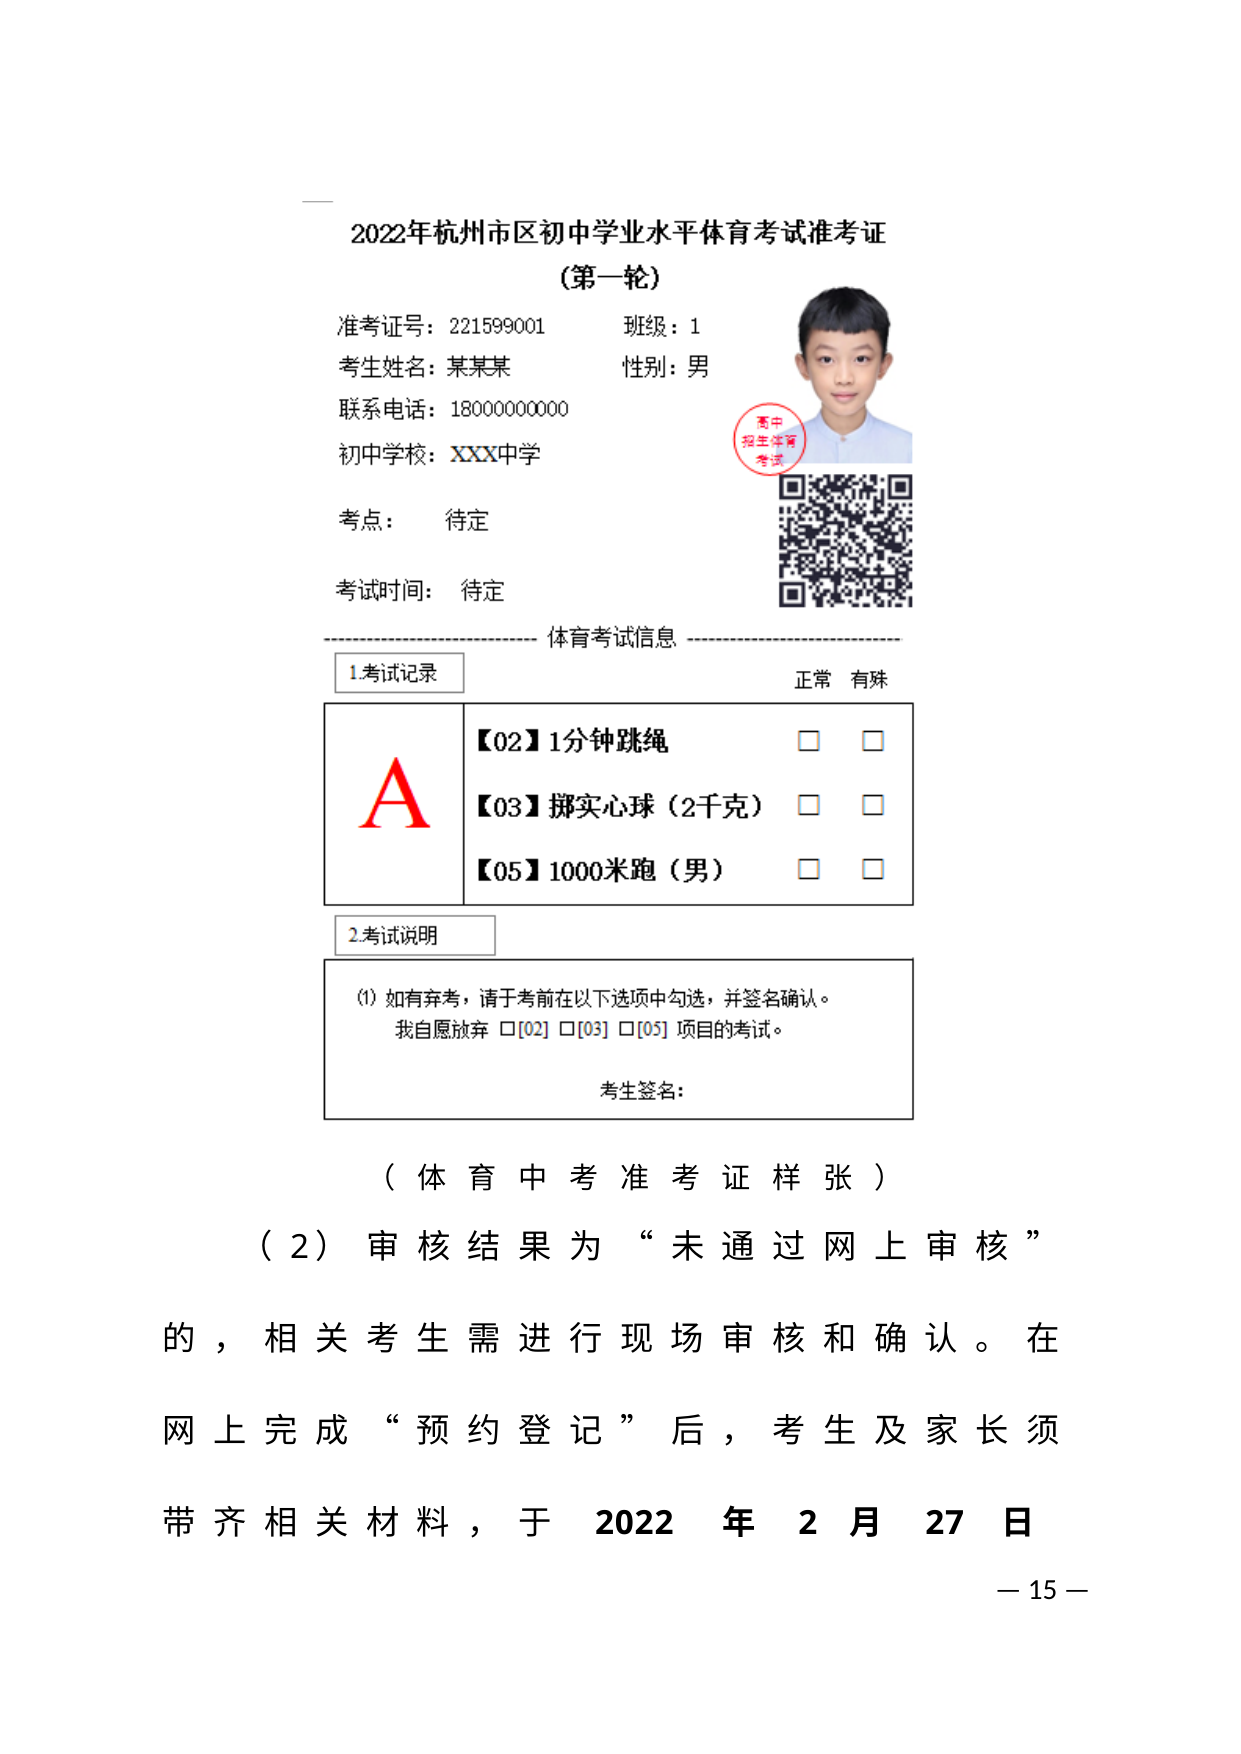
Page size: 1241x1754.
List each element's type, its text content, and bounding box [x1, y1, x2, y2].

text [163, 1198, 1078, 1566]
picture [302, 201, 936, 1139]
text （体育中考准考证样张） [163, 1153, 1078, 1198]
